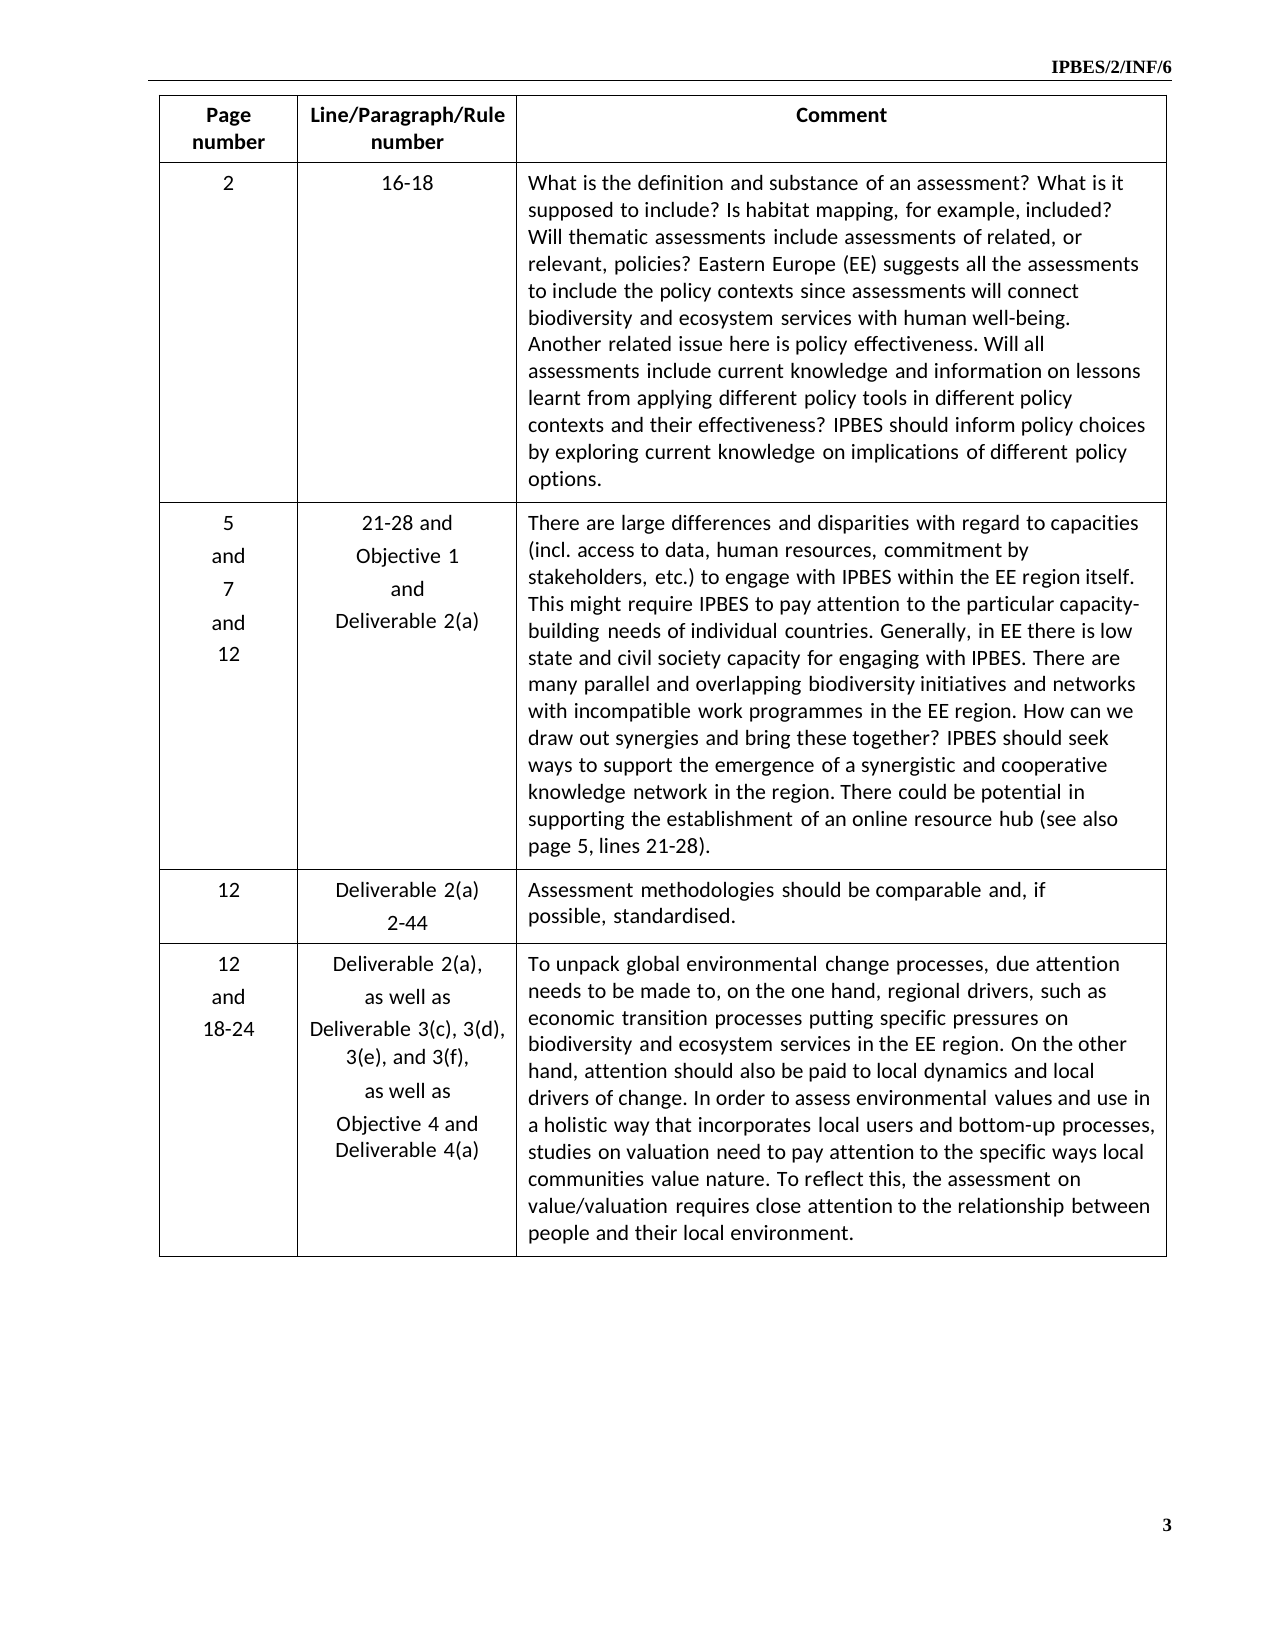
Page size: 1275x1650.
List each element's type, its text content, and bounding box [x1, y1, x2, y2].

table_cell 12 and 18-24 [160, 944, 297, 1256]
table_cell What is the definition and substance of an assessment? What is it supposed to include? Is habitat mapping, for example, included? Will thematic assessments include assessments of related, or relevant, policies? Eastern Europe (EE) suggests all the assessments to include the policy contexts since assessments will connect biodiversity and ecosystem services with human well-being. Another related issue here is policy effectiveness. Will all assessments include current knowledge and information on lessons learnt from applying different policy tools in different policy contexts and their effectiveness? IPBES should inform policy choices by exploring current knowledge on implications of different policy options. [517, 163, 1166, 502]
table_cell 5 and 7 and 12 [160, 503, 297, 869]
table_cell Deliverable 2(a) 2-44 [298, 870, 516, 943]
table_cell To unpack global environmental change processes, due attention needs to be made to, on the one hand, regional drivers, such as economic transition processes putting specific pressures on biodiversity and ecosystem services in the EE region. On the other hand, attention should also be paid to local dynamics and local drivers of change. In order to assess environmental values and use in a holistic way that incorporates local users and bottom-up processes, studies on valuation need to pay attention to the specific ways local communities value nature. To reflect this, the assessment on value/valuation requires close attention to the relationship between people and their local environment. [517, 944, 1166, 1256]
table_cell 12 [160, 870, 297, 943]
table_cell 21-28 and Objective 1 and Deliverable 2(a) [298, 503, 516, 869]
table_header Line/Paragraph/Rule number [298, 96, 516, 162]
table_cell Assessment methodologies should be comparable and, if possible, standardised. [517, 870, 1166, 943]
table_cell Deliverable 2(a), as well as Deliverable 3(c), 3(d), 3(e), and 3(f), as well as Objective 4 and Deliverable 4(a) [298, 944, 516, 1256]
table_cell 16-18 [298, 163, 516, 502]
table_cell 2 [160, 163, 297, 502]
table_header Comment [517, 96, 1166, 162]
table_cell There are large differences and disparities with regard to capacities (incl. access to data, human resources, commitment by stakeholders, etc.) to engage with IPBES within the EE region itself. This might require IPBES to pay attention to the particular capacity-building needs of individual countries. Generally, in EE there is low state and civil society capacity for engaging with IPBES. There are many parallel and overlapping biodiversity initiatives and networks with incompatible work programmes in the EE region. How can we draw out synergies and bring these together? IPBES should seek ways to support the emergence of a synergistic and cooperative knowledge network in the region. There could be potential in supporting the establishment of an online resource hub (see also page 5, lines 21-28). [517, 503, 1166, 869]
table_header Page number [160, 96, 297, 162]
